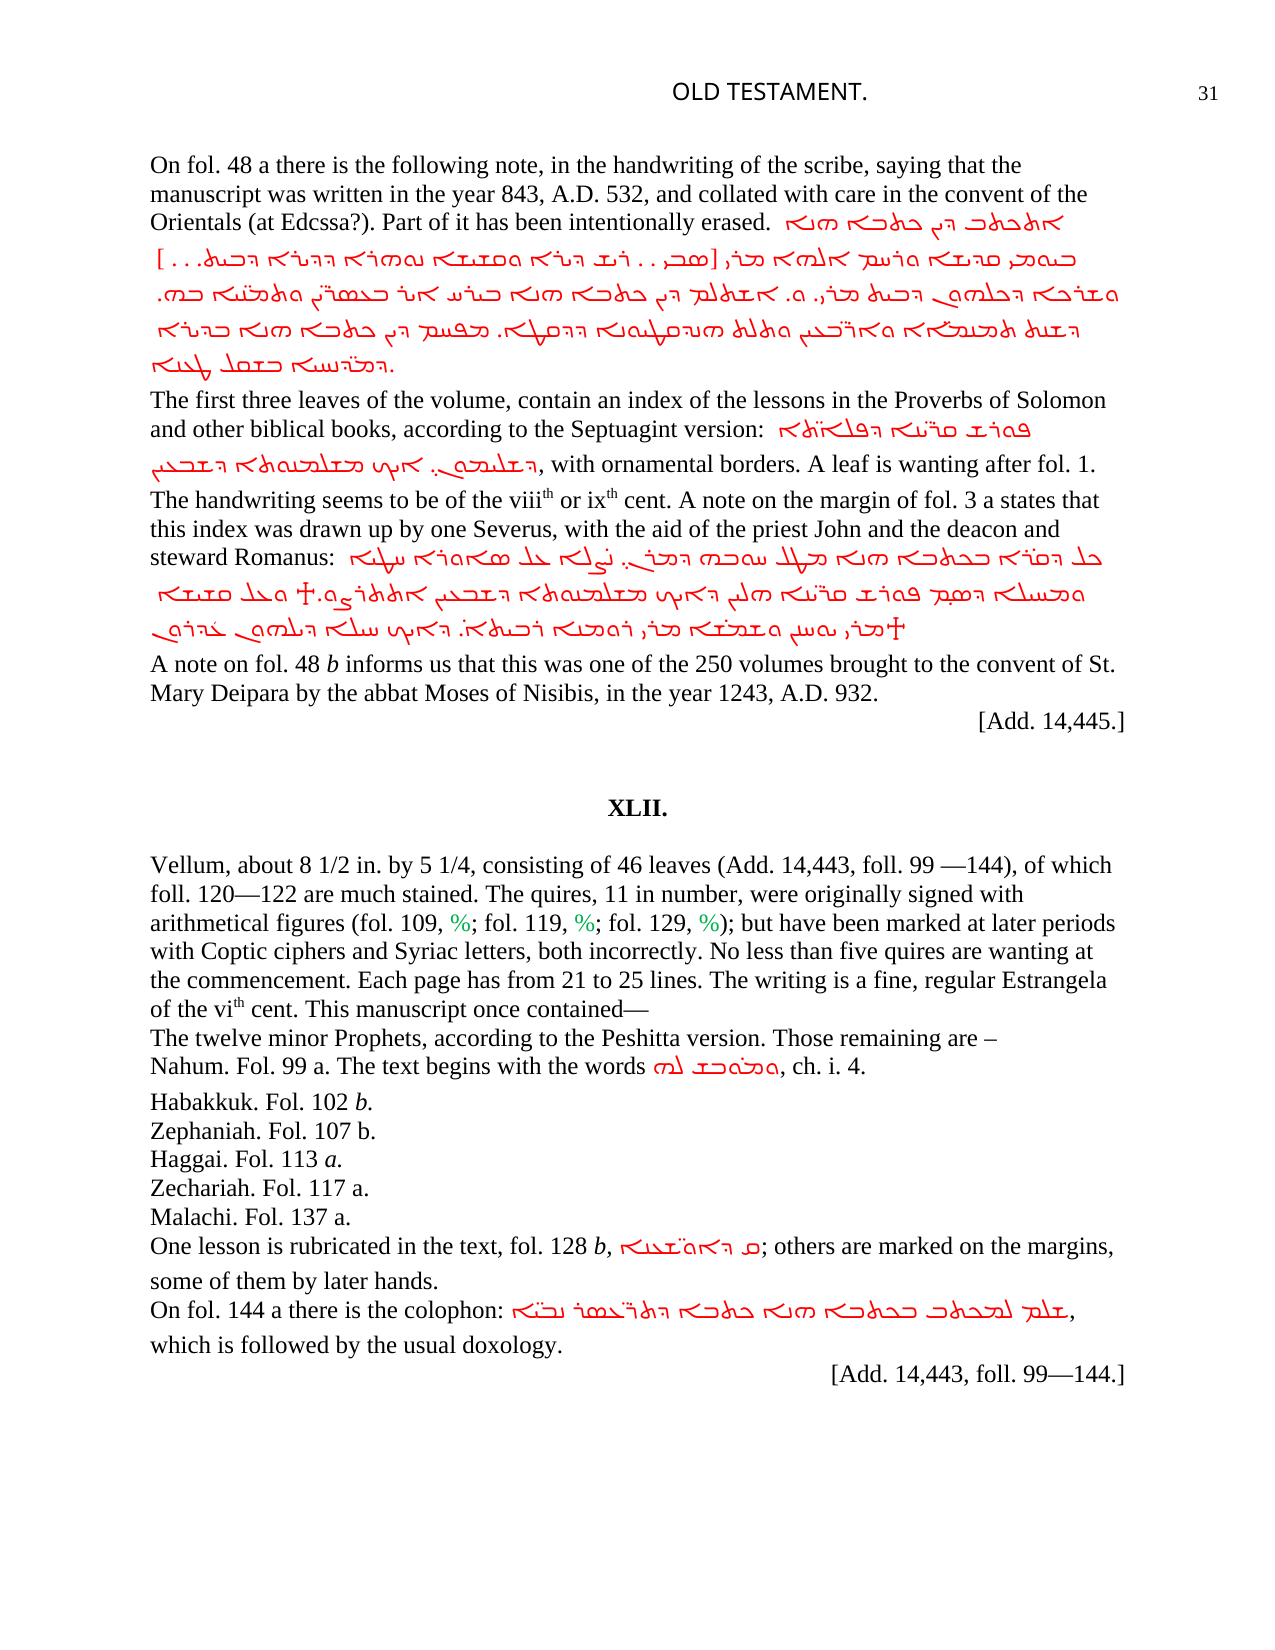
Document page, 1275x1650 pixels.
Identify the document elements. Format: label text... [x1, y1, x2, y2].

text Haggai. Fol. 113 a. [150, 1144, 1125, 1173]
text On fol. 144 a there is the colophon: ܫܠܡ ܠܡܟܬܒ ܒܟܬܒܐ ܗܢܐ ܟܬܒܐ ܕܬܪ̈ܥܣܪ ܢܒ̈ܝܐ, which is followed by the usual doxology. [150, 1295, 1125, 1359]
text Malachi. Fol. 137 a. [150, 1202, 1125, 1231]
text The first three leaves of the volume, contain an index of the lessons in the Proverbs of Solomon and other biblical books, according to the Septuagint version: ܦܘܪܫ ܩܪ̈ܝܢܐ ܕܦܠܐ̈ܬܐ ܕܫܠܝܡܘܢ̣. ܐܝܟ ܡܫܠܡܢܘܬܐ ܕܫܒܥܝܢ, with ornamental borders. A leaf is wanting after fol. 1. The handwriting seems to be of the viiith or ixth cent. A note on the margin of fol. 3 a states that this index was drawn up by one Severus, with the aid of the priest John and the deacon and steward Romanus: ܟܠ ܕܩ̇ܪܐ ܒܟܬܒܐ ܗܢܐ ܡܛܠ ܚܘܒܗ ܕܡܪܢ̣. ܢ̇ܨܠܐ ܥܠ ܣܐܘܪܐ ܚܛܝܐ ܘܡܚܝܠܐ ܕܣ̣ܡ ܦܘܪܫ ܩܪ̈ܝܢܐ ܗܠܝܢ ܕܐܝܟ ܡܫܠܡܢܘܬܐ ܕܫܒܥܝܢ ܐܬܬܪܨܘ.♱ ܘܥܠ ܩܫܝܫܐ ܡܪܝ ܝܘܚܢܢ ܘܫܡ̇ܫܐ ܡܪܝ ܪܘܡܢܐ ܪܒܝܬܐ̇. ܕܐܝܟ ܚܝܠܐ ܕܝܠܗܘܢ ܥܿܕܪܘܢ♱ [150, 385, 1125, 649]
text One lesson is rubricated in the text, fol. 128 b, ܩ ܕܐܘ̈ܫܥܢܐ; others are marked on the margins, some of them by later hands. [150, 1231, 1125, 1295]
text [Add. 14,445.] [150, 706, 1125, 735]
text Zechariah. Fol. 117 a. [150, 1173, 1125, 1202]
text Vellum, about 8 1/2 in. by 5 1/4, consisting of 46 leaves (Add. 14,443, foll. 99 —144), of which foll. 120—122 are much stained. The quires, 11 in number, were originally signed with arithmetical figures (fol. 109, %; fol. 119, %; fol. 129, %); but have been marked at later periods with Coptic ciphers and Syriac letters, both incorrectly. No less than five quires are wanting at the commencement. Each page has from 21 to 25 lines. The writing is a fine, regular Estrangela of the vith cent. This manuscript once contained— [150, 850, 1125, 1023]
text XLII. [150, 793, 1125, 821]
text Zephaniah. Fol. 107 b. [150, 1116, 1125, 1144]
text A note on fol. 48 b informs us that this was one of the 250 volumes brought to the convent of St. Mary Deipara by the abbat Moses of Nisibis, in the year 1243, A.D. 932. [150, 649, 1125, 706]
text On fol. 48 a there is the following note, in the handwriting of the scribe, saying that the manuscript was written in the year 843, A.D. 532, and collated with care in the convent of the Orientals (at Edcssa?). Part of it has been intentionally erased. ܐܬܟܬܒ ܕܝܢ ܟܬܒܐ ܗܢܐ ܒܝܘܡܝ ܩܕܝܫܐ ܘܪܚܡ ܐܠܗܐ ܡܪܝ [ܣܒܝ . . ܪܝܫ ܕܝܪܐ ܘܩܫܝܫܐ ܢܘܗܪܐ ܕܕܝܪܐ ܕܒܝܬ. . . ] ܘܫܪܟܐ ܕܟܠܗܘܢ ܕܒܝܬ ܡܪܝ. ܘ. ܐܫܬܠܡ ܕܝܢ ܟܬܒܐ ܗܢܐ ܒܝܪܚ ܐܝܪ ܒܥܣܪ̈ܝܢ ܘܬܡ̈ܢܝܐ ܒܗ. ܕܫܢܬ ܬܡܢܡ̈ܐܐ ܘܐܪ̈ܒܥܝܢ ܘܬܠܬ ܗܢܕܩܛܝܘܢܐ ܕܕܩܛܐ. ܡܦܚܡ ܕܝܢ ܟܬܒܐ ܗܢܐ ܒܕܝܪܐ ܕܡ̈ܕܢܚܝܐ ܒܫܩܠ ܛܥܢܐ. [150, 150, 1125, 385]
text Nahum. Fol. 99 a. The text begins with the words ܘܡ̇ܘܒܫ ܠܗ, ch. i. 4. [150, 1051, 1125, 1087]
text The twelve minor Prophets, according to the Peshitta version. Those remaining are – [150, 1023, 1125, 1051]
text [Add. 14,443, foll. 99—144.] [150, 1359, 1125, 1388]
text Habakkuk. Fol. 102 b. [150, 1087, 1125, 1116]
